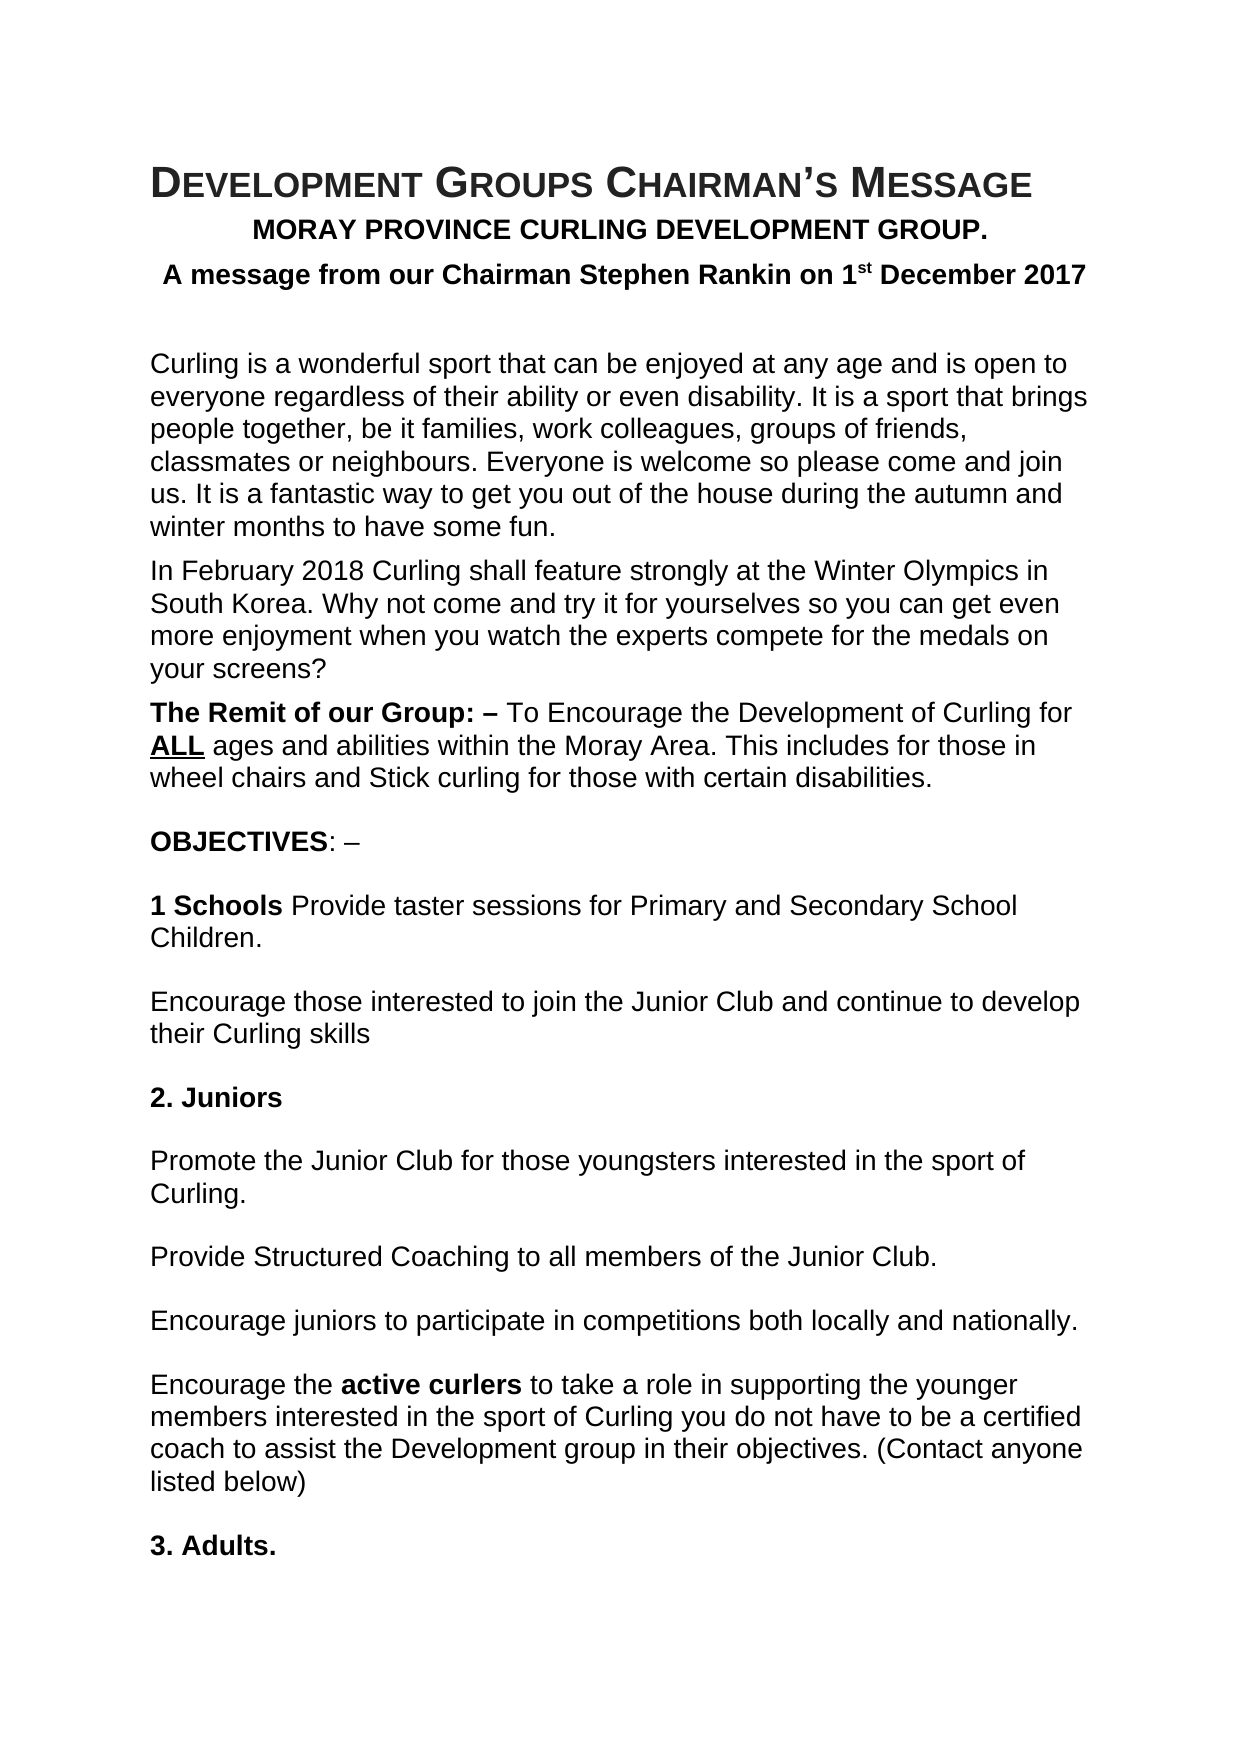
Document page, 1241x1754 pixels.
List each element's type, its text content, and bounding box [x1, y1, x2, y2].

text Curling is a wonderful sport that can be enjoyed at any age and is open to everyone regardless of their ability or even disability. It is a sport that brings people together, be it families, work colleagues, groups of friends, classmates or neighbours. Everyone is welcome so please come and join us. It is a fantastic way to get you out of the house during the autumn and winter months to have some fun. [150, 347, 1090, 542]
text Provide Structured Coaching to all members of the Junior Club. [150, 1240, 1090, 1273]
text OBJECTIVES: – [150, 825, 1090, 857]
text A message from our Chairman Stephen Rankin on 1st December 2017 [150, 258, 1090, 290]
text Encourage those interested to join the Junior Club and continue to develop their Curling skills [150, 984, 1090, 1049]
text In February 2018 Curling shall feature strongly at the Winter Olympics in South Korea. Why not come and try it for yourselves so you can get even more enjoyment when you watch the experts compete for the medals on your screens? [150, 554, 1090, 684]
text Development Groups Chairman’s Message [150, 156, 1090, 207]
text The Remit of our Group: – To Encourage the Development of Curling for ALL ages and abilities within the Moray Area. This includes for those in wheel chairs and Stick curling for those with certain disabilities. [150, 696, 1090, 794]
text 1 Schools Provide taster sessions for Primary and Secondary School Children. [150, 888, 1090, 953]
text Promote the Junior Club for those youngsters interested in the sport of Curling. [150, 1144, 1090, 1209]
text Encourage juniors to participate in competitions both locally and nationally. [150, 1304, 1090, 1336]
text 2. Juniors [150, 1081, 1090, 1113]
text MORAY PROVINCE CURLING DEVELOPMENT GROUP. [150, 213, 1090, 245]
text Encourage the active curlers to take a role in supporting the younger members interested in the sport of Curling you do not have to be a certified coach to assist the Development group in their objectives. (Contact anyone listed below) [150, 1368, 1090, 1497]
text 3. Adults. [150, 1528, 1090, 1561]
